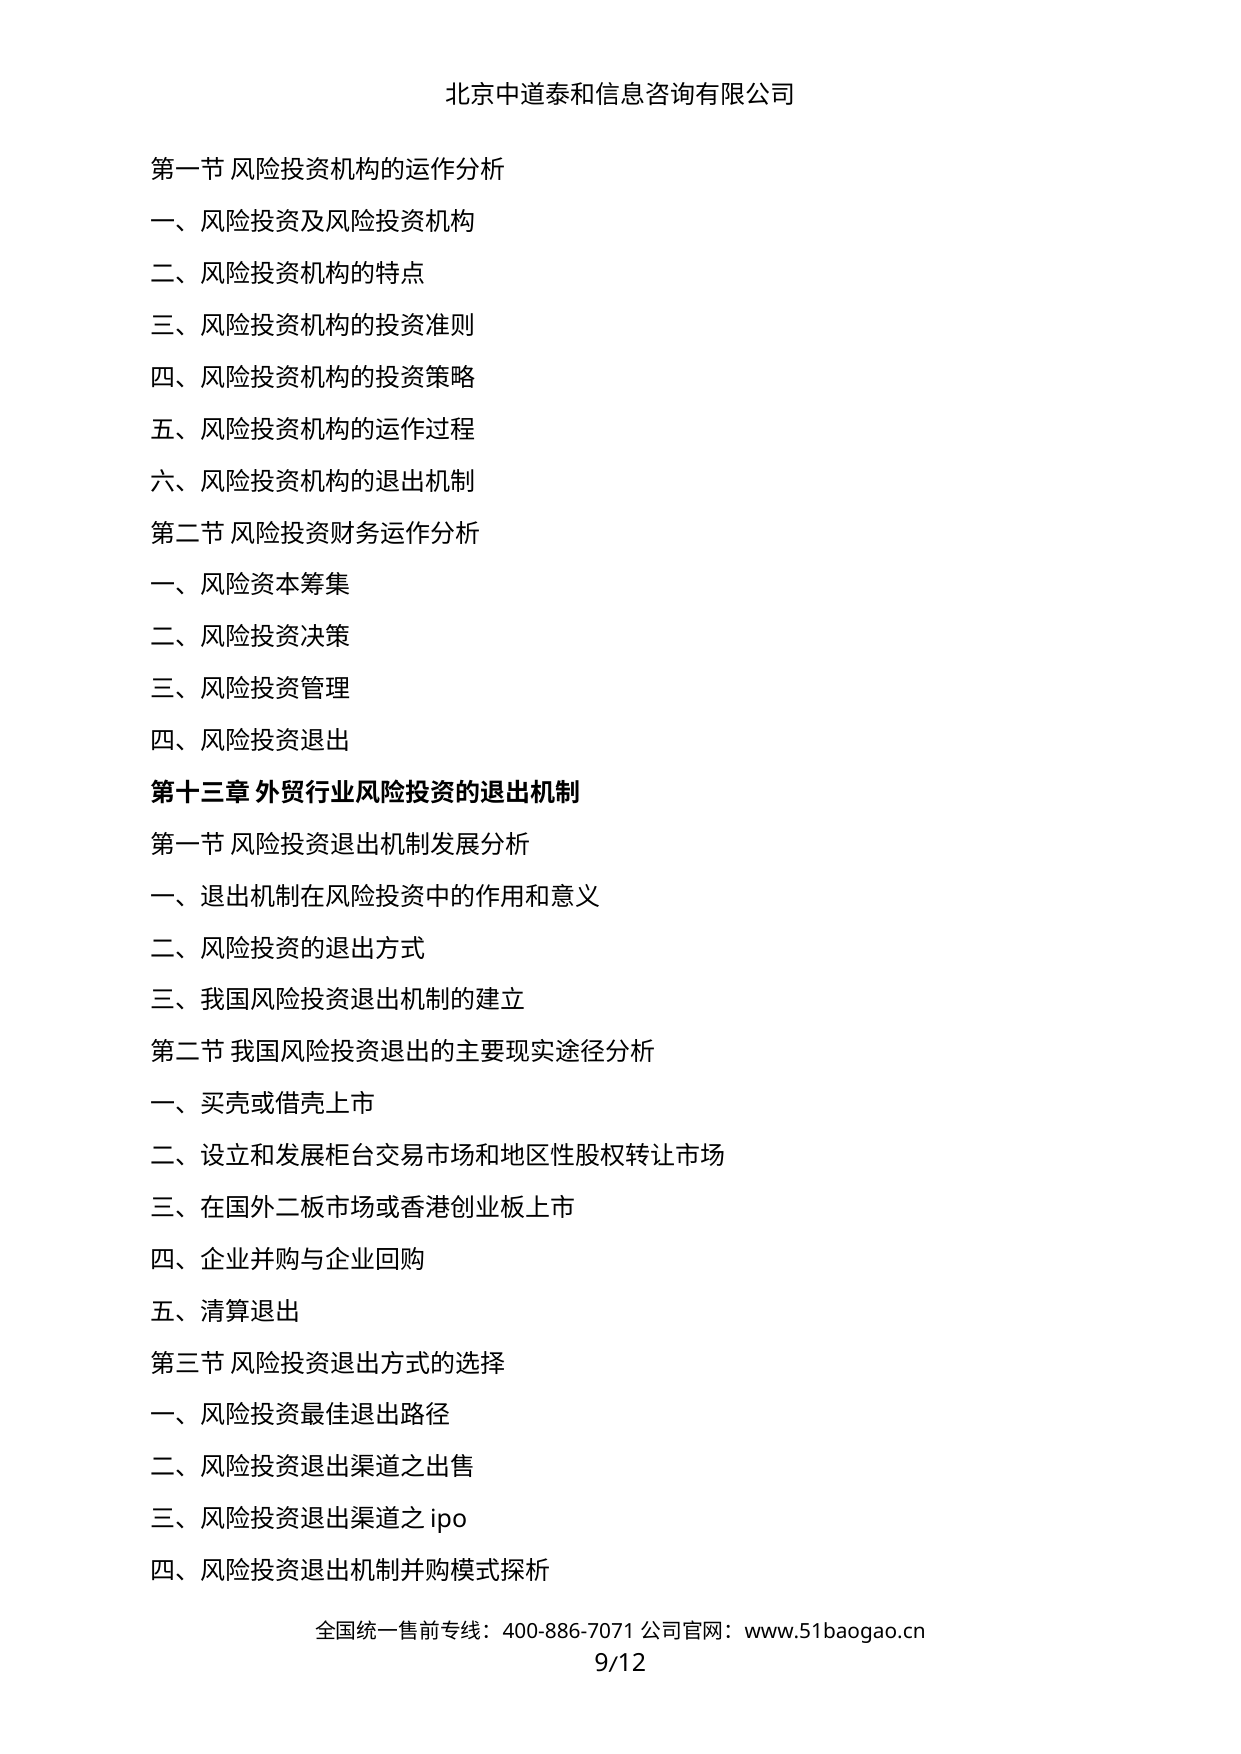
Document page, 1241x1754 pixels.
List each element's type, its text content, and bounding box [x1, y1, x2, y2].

text 三、风险投资退出渠道之ipo [150, 1499, 1090, 1535]
text 三、风险投资管理 [150, 669, 1090, 705]
text 四、风险投资机构的投资策略 [150, 357, 1090, 394]
text 二、风险投资退出渠道之出售 [150, 1447, 1090, 1483]
text 四、风险投资退出机制并购模式探析 [150, 1551, 1090, 1587]
text 四、风险投资退出 [150, 721, 1090, 757]
text 第十三章 外贸行业风险投资的退出机制 [150, 772, 1090, 809]
text 第一节 风险投资退出机制发展分析 [150, 824, 1090, 861]
text 五、风险投资机构的运作过程 [150, 409, 1090, 446]
text 一、退出机制在风险投资中的作用和意义 [150, 876, 1090, 912]
text 第一节 风险投资机构的运作分析 [150, 150, 1090, 186]
text 二、风险投资决策 [150, 617, 1090, 653]
text 一、风险投资最佳退出路径 [150, 1395, 1090, 1431]
text 一、风险投资及风险投资机构 [150, 202, 1090, 238]
text 四、企业并购与企业回购 [150, 1239, 1090, 1276]
text 二、设立和发展柜台交易市场和地区性股权转让市场 [150, 1136, 1090, 1172]
text 三、在国外二板市场或香港创业板上市 [150, 1187, 1090, 1224]
text 三、我国风险投资退出机制的建立 [150, 980, 1090, 1016]
text 二、风险投资机构的特点 [150, 254, 1090, 290]
text 第二节 风险投资财务运作分析 [150, 513, 1090, 549]
text 二、风险投资的退出方式 [150, 928, 1090, 964]
text 六、风险投资机构的退出机制 [150, 461, 1090, 497]
text 三、风险投资机构的投资准则 [150, 306, 1090, 342]
text 一、买壳或借壳上市 [150, 1084, 1090, 1120]
text 第二节 我国风险投资退出的主要现实途径分析 [150, 1032, 1090, 1068]
text 第三节 风险投资退出方式的选择 [150, 1343, 1090, 1379]
text 五、清算退出 [150, 1291, 1090, 1327]
text 一、风险资本筹集 [150, 565, 1090, 601]
